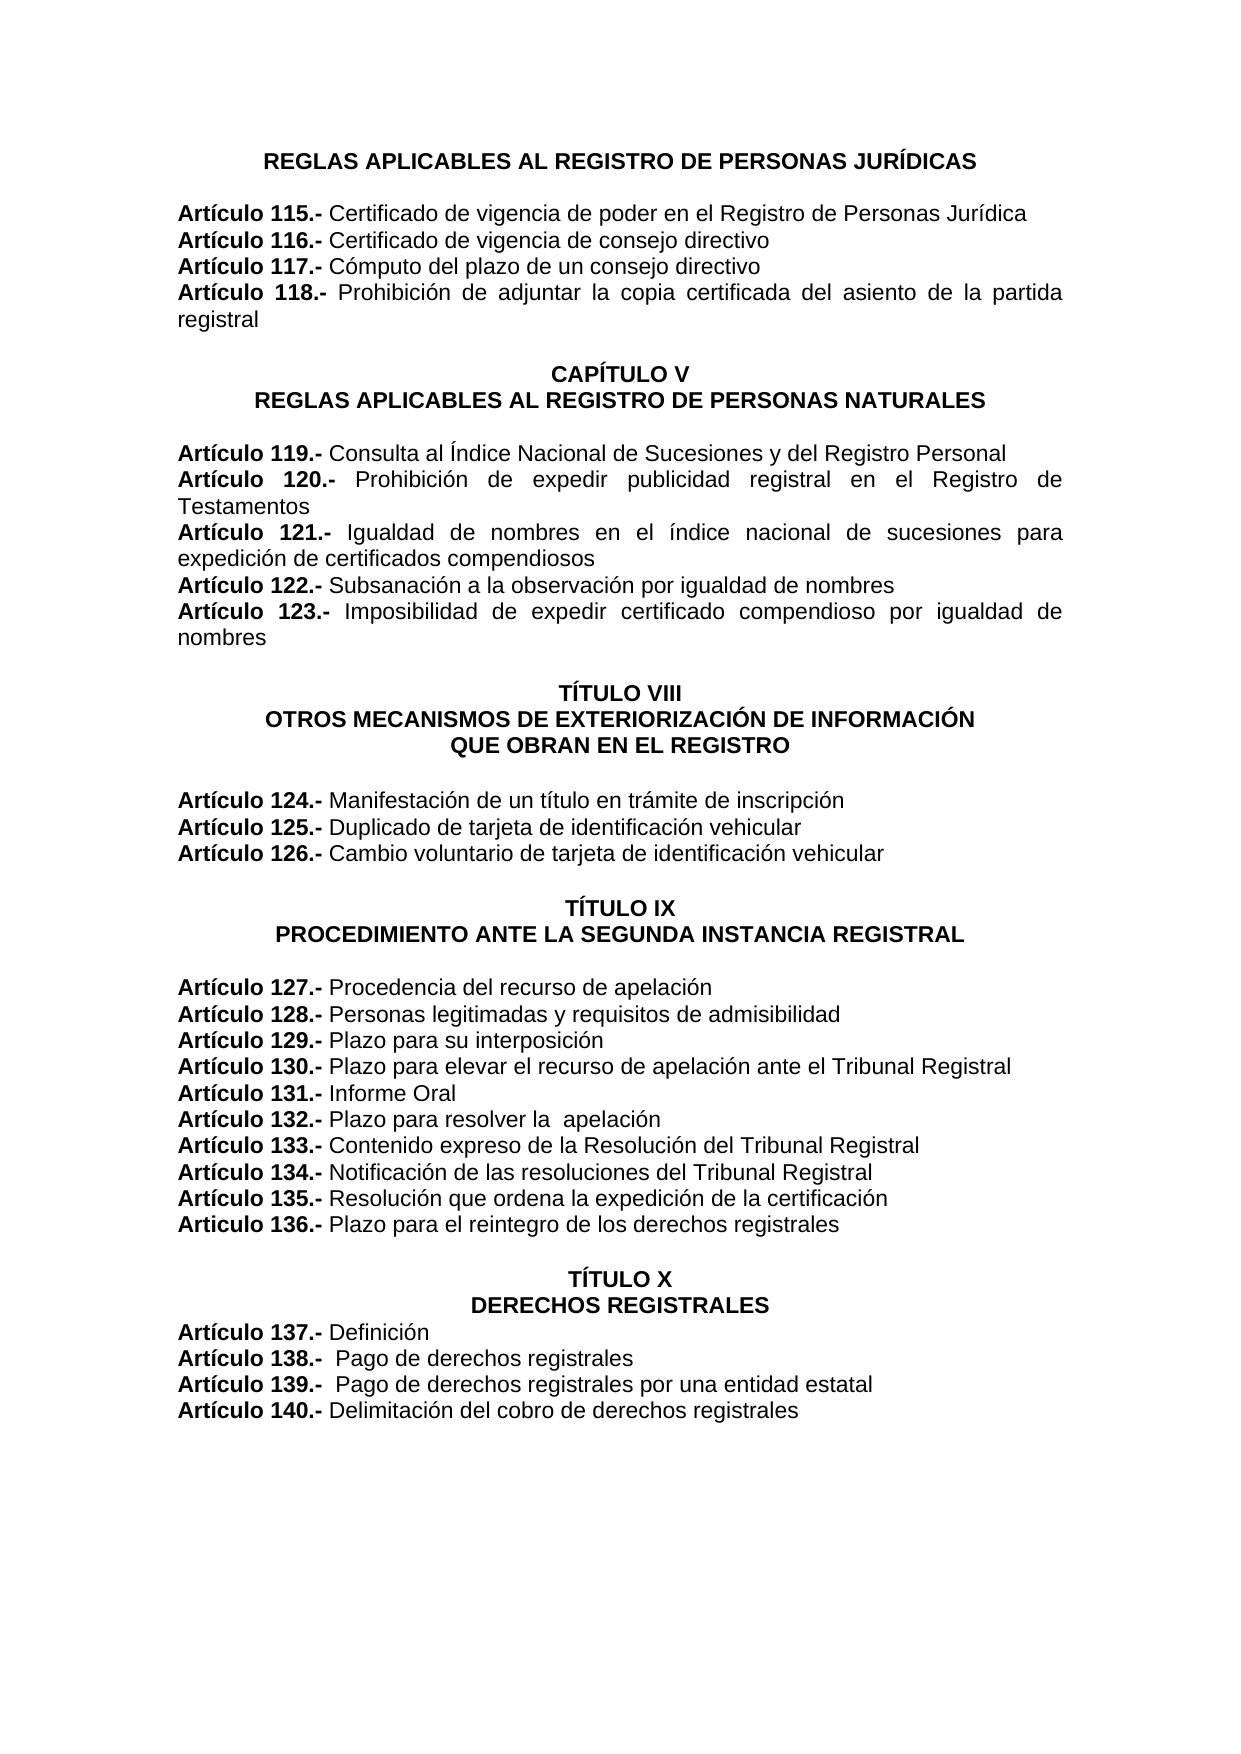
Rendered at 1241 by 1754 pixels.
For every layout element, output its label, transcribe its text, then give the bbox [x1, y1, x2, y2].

text Artículo 118.- Prohibición de adjuntar la copia certificada del asiento de la partida registral [177, 279, 1063, 332]
text Artículo 133.- Contenido expreso de la Resolución del Tribunal Registral [177, 1132, 1063, 1159]
text Artículo 130.- Plazo para elevar el recurso de apelación ante el Tribunal Registral [177, 1053, 1063, 1079]
text Capítulo v [177, 361, 1063, 387]
text Artículo 139.- Pago de derechos registrales por una entidad estatal [177, 1371, 1063, 1397]
text Artículo 120.- Prohibición de expedir publicidad registral en el Registro de Testamentos [177, 466, 1063, 519]
text QUE OBRAN EN EL REGISTRO [177, 732, 1063, 758]
text Artículo 140.- Delimitación del cobro de derechos registrales [177, 1397, 1063, 1424]
text Articulo 136.- Plazo para el reintegro de los derechos registrales [177, 1211, 1063, 1238]
text Artículo 121.- Igualdad de nombres en el índice nacional de sucesiones para expedición de certificados compendiosos [177, 519, 1063, 572]
text Artículo 126.- Cambio voluntario de tarjeta de identificación vehicular [177, 840, 1063, 866]
text Artículo 124.- Manifestación de un título en trámite de inscripción [177, 787, 1063, 814]
text Artículo 115.- Certificado de vigencia de poder en el Registro de Personas Jurídica [177, 200, 1063, 227]
text TÍTULO X [177, 1266, 1063, 1292]
text tÍTULO IX [177, 895, 1063, 921]
text Artículo 137.- Definición [177, 1318, 1063, 1345]
text Artículo 138.- Pago de derechos registrales [177, 1345, 1063, 1371]
text Artículo 122.- Subsanación a la observación por igualdad de nombres [177, 572, 1063, 598]
text Artículo 116.- Certificado de vigencia de consejo directivo [177, 227, 1063, 253]
text Artículo 119.- Consulta al Índice Nacional de Sucesiones y del Registro Personal [177, 440, 1063, 466]
text TÍTULO VIII [177, 679, 1063, 706]
text Procedimiento ANTE LA SEGUNDA INSTANCIA REGISTRAL [177, 921, 1063, 948]
text Artículo 129.- Plazo para su interposición [177, 1027, 1063, 1053]
text reglas aplicables al REGISTRO DE PERSONAS JURÍDICAS [177, 148, 1063, 174]
text Artículo 128.- Personas legitimadas y requisitos de admisibilidad [177, 1001, 1063, 1027]
text Artículo 125.- Duplicado de tarjeta de identificación vehicular [177, 814, 1063, 840]
text Artículo 117.- Cómputo del plazo de un consejo directivo [177, 253, 1063, 279]
text OTROS MECANISMOS DE EXTERIORIZACIÓN DE INFORMACIÓN [177, 706, 1063, 732]
text Artículo 132.- Plazo para resolver la apelación [177, 1106, 1063, 1132]
text Artículo 135.- Resolución que ordena la expedición de la certificación [177, 1185, 1063, 1211]
text Artículo 123.- Imposibilidad de expedir certificado compendioso por igualdad de nombres [177, 598, 1063, 651]
text DERECHOS REGISTRALES [177, 1292, 1063, 1318]
text Artículo 131.- Informe Oral [177, 1079, 1063, 1106]
text reglas aplicables al REGISTRO DE PERSONAS naturales [177, 387, 1063, 413]
text Artículo 134.- Notificación de las resoluciones del Tribunal Registral [177, 1159, 1063, 1185]
text Artículo 127.- Procedencia del recurso de apelación [177, 974, 1063, 1001]
